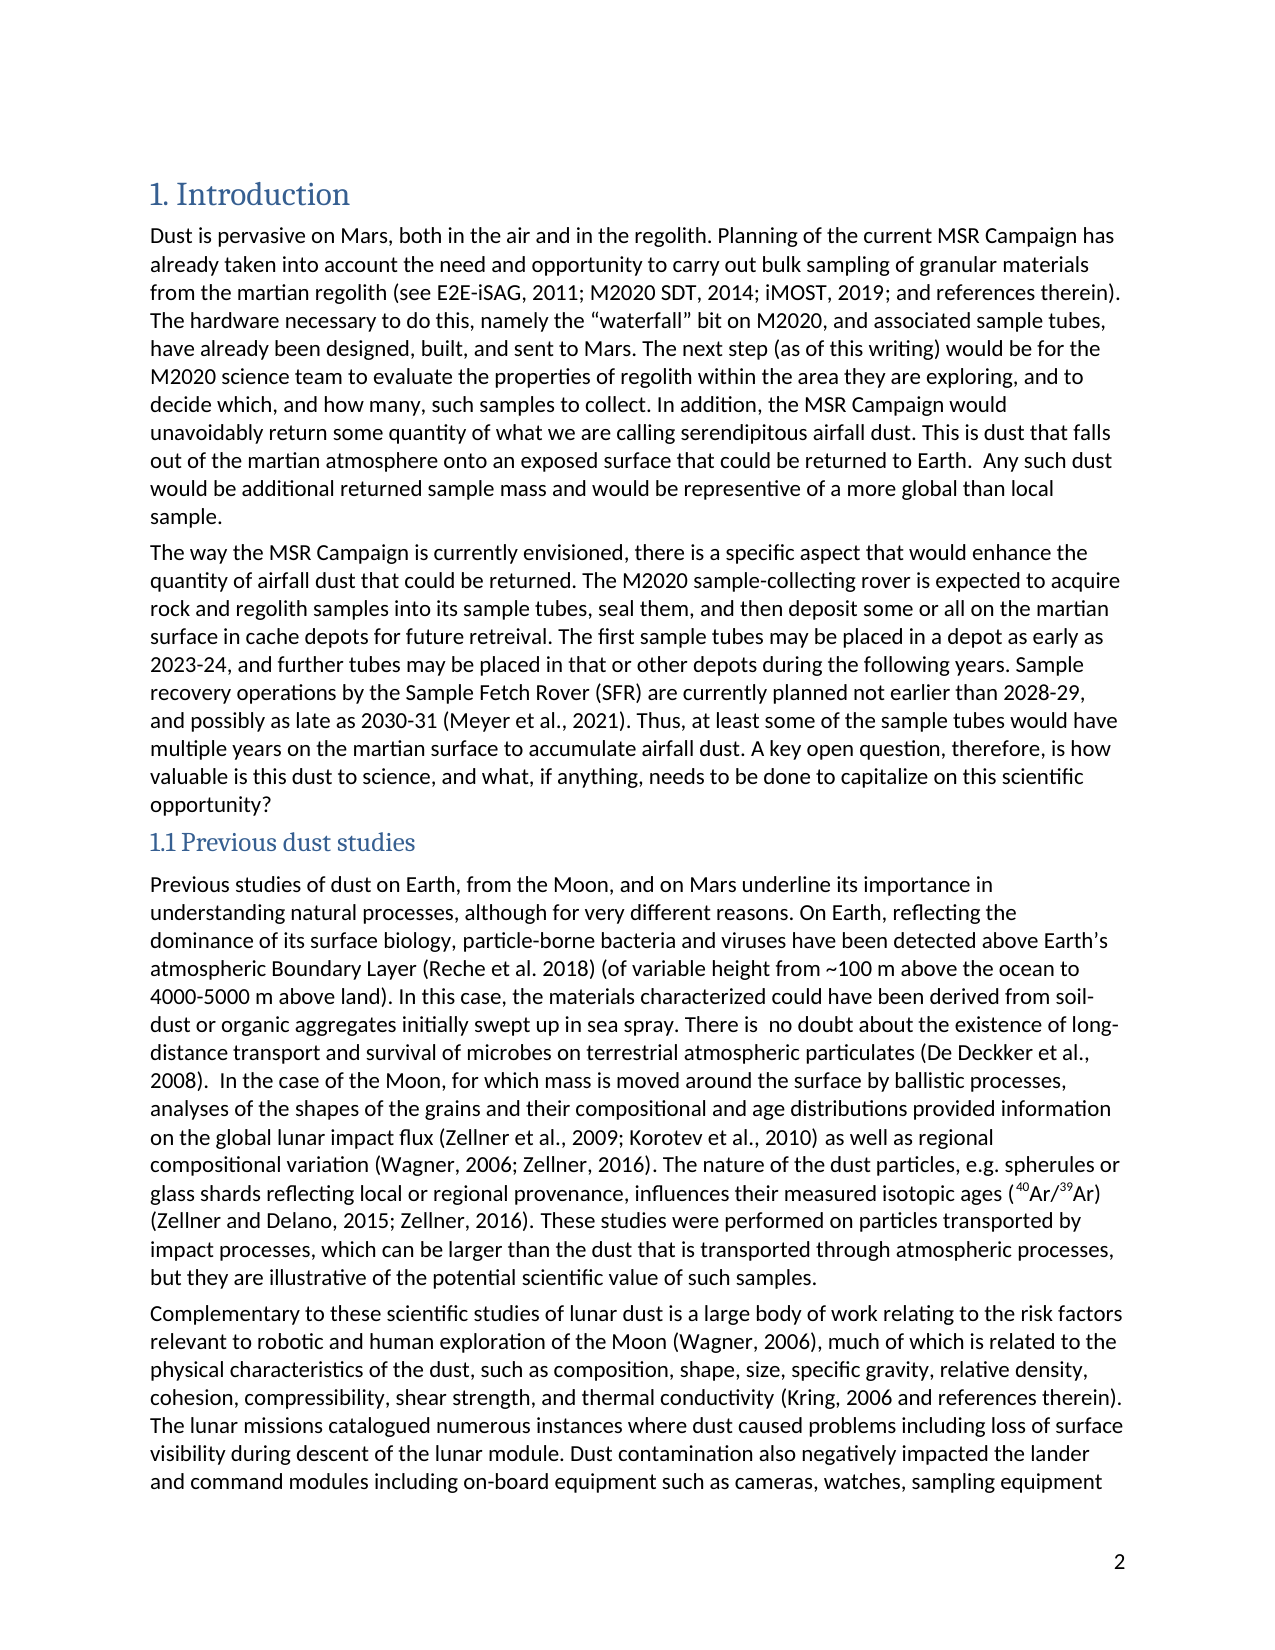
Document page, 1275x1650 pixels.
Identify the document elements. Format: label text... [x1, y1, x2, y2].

text The way the MSR Campaign is currently envisioned, there is a specific aspect that would enhance the quantity of airfall dust that could be returned. The M2020 sample-collecting rover is expected to acquire rock and regolith samples into its sample tubes, seal them, and then deposit some or all on the martian surface in cache depots for future retreival. The first sample tubes may be placed in a depot as early as 2023-24, and further tubes may be placed in that or other depots during the following years. Sample recovery operations by the Sample Fetch Rover (SFR) are currently planned not earlier than 2028-29, and possibly as late as 2030-31 (Meyer et al., 2021). Thus, at least some of the sample tubes would have multiple years on the martian surface to accumulate airfall dust. A key open question, therefore, is how valuable is this dust to science, and what, if anything, needs to be done to capitalize on this scientific opportunity? [150, 538, 1125, 818]
subtitle 1.1 Previous dust studies [150, 827, 1125, 858]
text Dust is pervasive on Mars, both in the air and in the regolith. Planning of the current MSR Campaign has already taken into account the need and opportunity to carry out bulk sampling of granular materials from the martian regolith (see E2E-iSAG, 2011; M2020 SDT, 2014; iMOST, 2019; and references therein). The hardware necessary to do this, namely the “waterfall” bit on M2020, and associated sample tubes, have already been designed, built, and sent to Mars. The next step (as of this writing) would be for the M2020 science team to evaluate the properties of regolith within the area they are exploring, and to decide which, and how many, such samples to collect. In addition, the MSR Campaign would unavoidably return some quantity of what we are calling serendipitous airfall dust. This is dust that falls out of the martian atmosphere onto an exposed surface that could be returned to Earth. Any such dust would be additional returned sample mass and would be representive of a more global than local sample. [150, 222, 1125, 530]
text Previous studies of dust on Earth, from the Moon, and on Mars underline its importance in understanding natural processes, although for very different reasons. On Earth, reflecting the dominance of its surface biology, particle-borne bacteria and viruses have been detected above Earth’s atmospheric Boundary Layer (Reche et al. 2018) (of variable height from ~100 m above the ocean to 4000-5000 m above land). In this case, the materials characterized could have been derived from soil-dust or organic aggregates initially swept up in sea spray. There is no doubt about the existence of long-distance transport and survival of microbes on terrestrial atmospheric particulates (De Deckker et al., 2008). In the case of the Moon, for which mass is moved around the surface by ballistic processes, analyses of the shapes of the grains and their compositional and age distributions provided information on the global lunar impact flux (Zellner et al., 2009; Korotev et al., 2010) as well as regional compositional variation (Wagner, 2006; Zellner, 2016). The nature of the dust particles, e.g. spherules or glass shards reflecting local or regional provenance, influences their measured isotopic ages (40Ar/39Ar) (Zellner and Delano, 2015; Zellner, 2016). These studies were performed on particles transported by impact processes, which can be larger than the dust that is transported through atmospheric processes, but they are illustrative of the potential scientific value of such samples. [150, 870, 1125, 1291]
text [150, 1299, 1125, 1495]
subtitle 1. Introduction [150, 175, 1125, 213]
